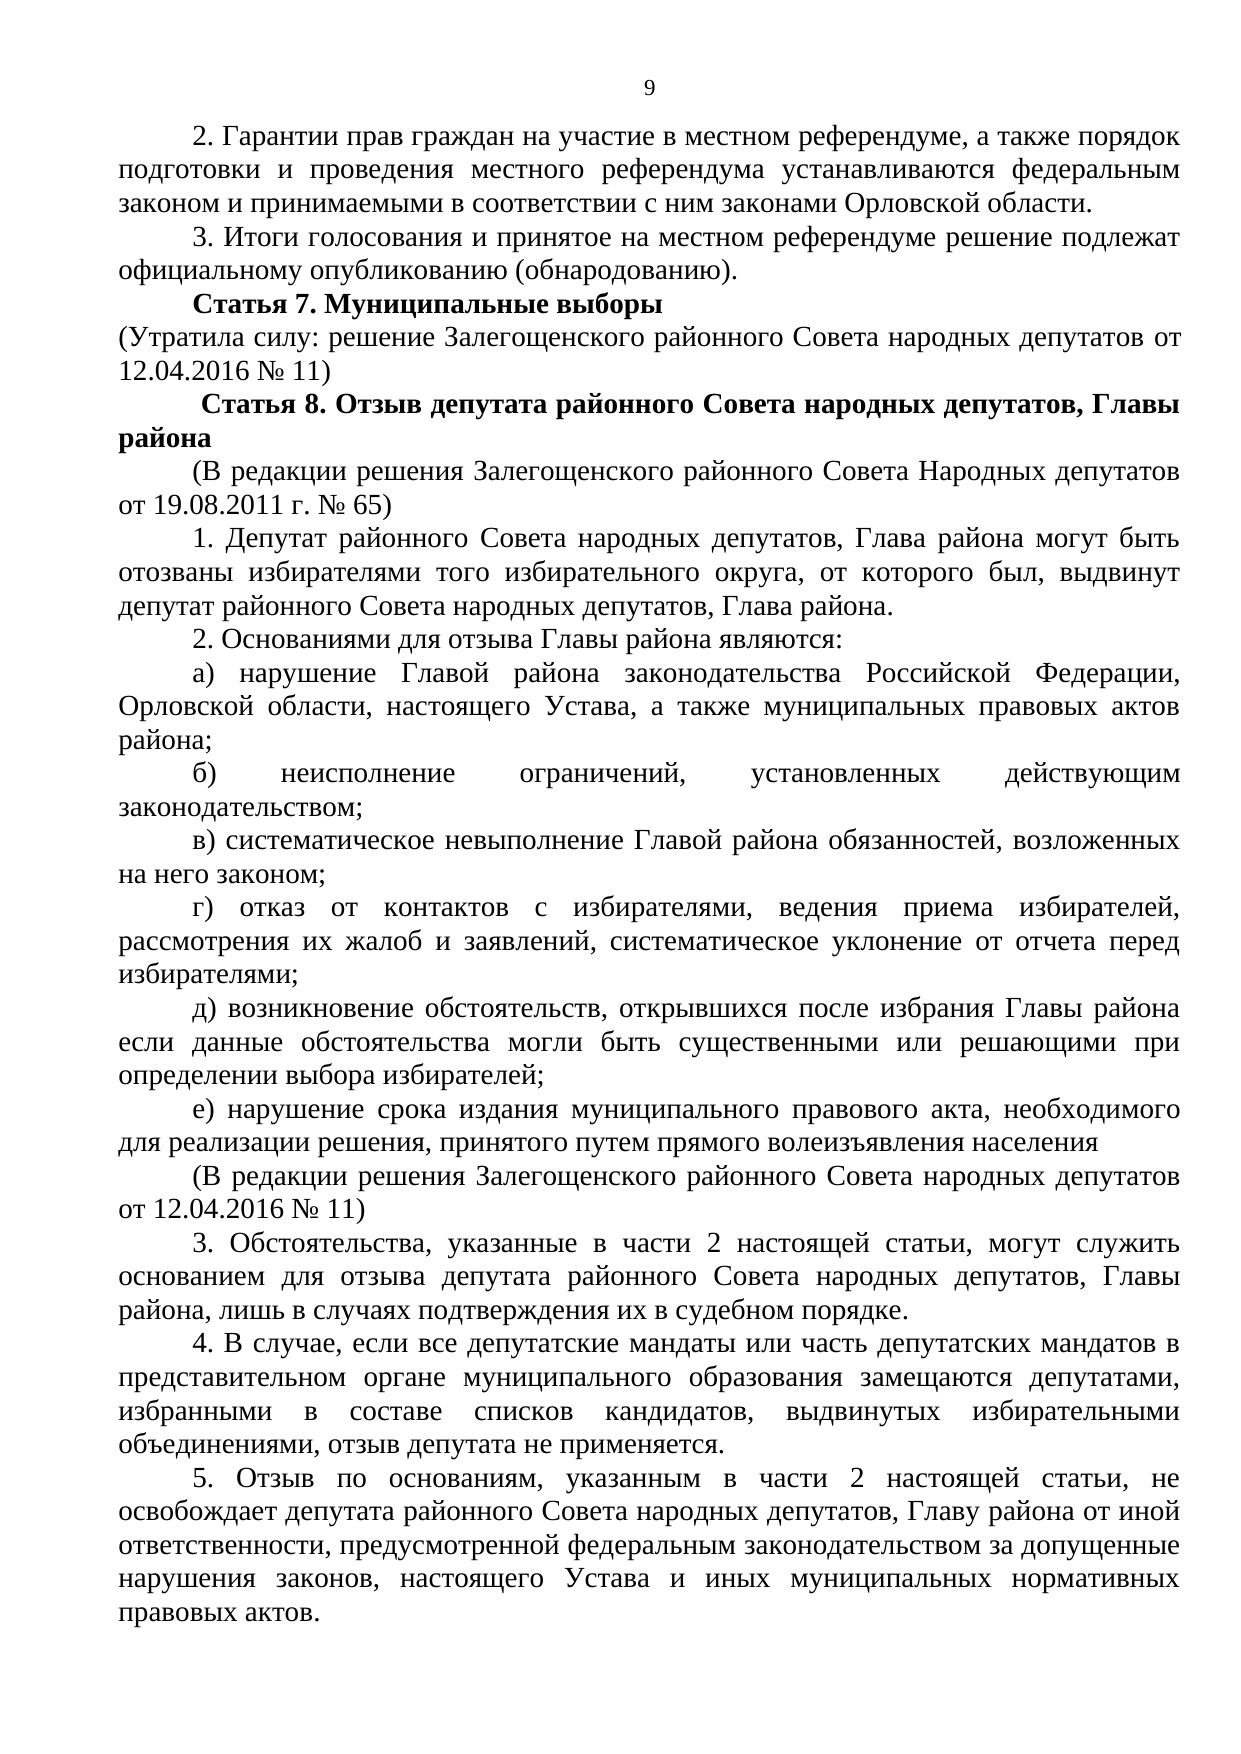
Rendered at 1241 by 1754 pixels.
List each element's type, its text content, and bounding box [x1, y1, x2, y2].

text е) нарушение срока издания муниципального правового акта, необходимого для реализации решения, принятого путем прямого волеизъявления населения [118, 1091, 1181, 1158]
text в) систематическое невыполнение Главой района обязанностей, возложенных на него законом; [118, 822, 1181, 889]
text 2. Гарантии прав граждан на участие в местном референдуме, а также порядок подготовки и проведения местного референдума устанавливаются федеральным законом и принимаемыми в соответствии с ним законами Орловской области. [118, 118, 1181, 219]
text 4. В случае, если все депутатские мандаты или часть депутатских мандатов в представительном органе муниципального образования замещаются депутатами, избранными в составе списков кандидатов, выдвинутых избирательными объединениями, отзыв депутата не применяется. [118, 1326, 1181, 1460]
text 3. Итоги голосования и принятое на местном референдуме решение подлежат официальному опубликованию (обнародованию). [118, 219, 1181, 286]
text 5. Отзыв по основаниям, указанным в части 2 настоящей статьи, не освобождает депутата районного Совета народных депутатов, Главу района от иной ответственности, предусмотренной федеральным законодательством за допущенные нарушения законов, настоящего Устава и иных муниципальных нормативных правовых актов. [118, 1460, 1181, 1627]
text г) отказ от контактов с избирателями, ведения приема избирателей, рассмотрения их жалоб и заявлений, систематическое уклонение от отчета перед избирателями; [118, 889, 1181, 990]
text 2. Основаниями для отзыва Главы района являются: [118, 621, 1181, 655]
text Статья 8. Отзыв депутата районного Совета народных депутатов, Главы района [118, 386, 1181, 453]
text (Утратила силу: решение Залегощенского районного Совета народных депутатов от 12.04.2016 № 11) [118, 319, 1181, 386]
text Статья 7. Муниципальные выборы [118, 286, 1181, 319]
text а) нарушение Главой района законодательства Российской Федерации, Орловской области, настоящего Устава, а также муниципальных правовых актов района; [118, 655, 1181, 755]
text (В редакции решения Залегощенского районного Совета Народных депутатов от 19.08.2011 г. № 65) [118, 453, 1181, 521]
text д) возникновение обстоятельств, открывшихся после избрания Главы района если данные обстоятельства могли быть существенными или решающими при определении выбора избирателей; [118, 990, 1181, 1091]
text б) неисполнение ограничений, установленных действующим законодательством; [118, 755, 1181, 822]
text 1. Депутат районного Совета народных депутатов, Глава района могут быть отозваны избирателями того избирательного округа, от которого был, выдвинут депутат районного Совета народных депутатов, Глава района. [118, 521, 1181, 621]
text (В редакции решения Залегощенского районного Совета народных депутатов от 12.04.2016 № 11) [118, 1158, 1181, 1225]
text 3. Обстоятельства, указанные в части 2 настоящей статьи, могут служить основанием для отзыва депутата районного Совета народных депутатов, Главы района, лишь в случаях подтверждения их в судебном порядке. [118, 1225, 1181, 1326]
